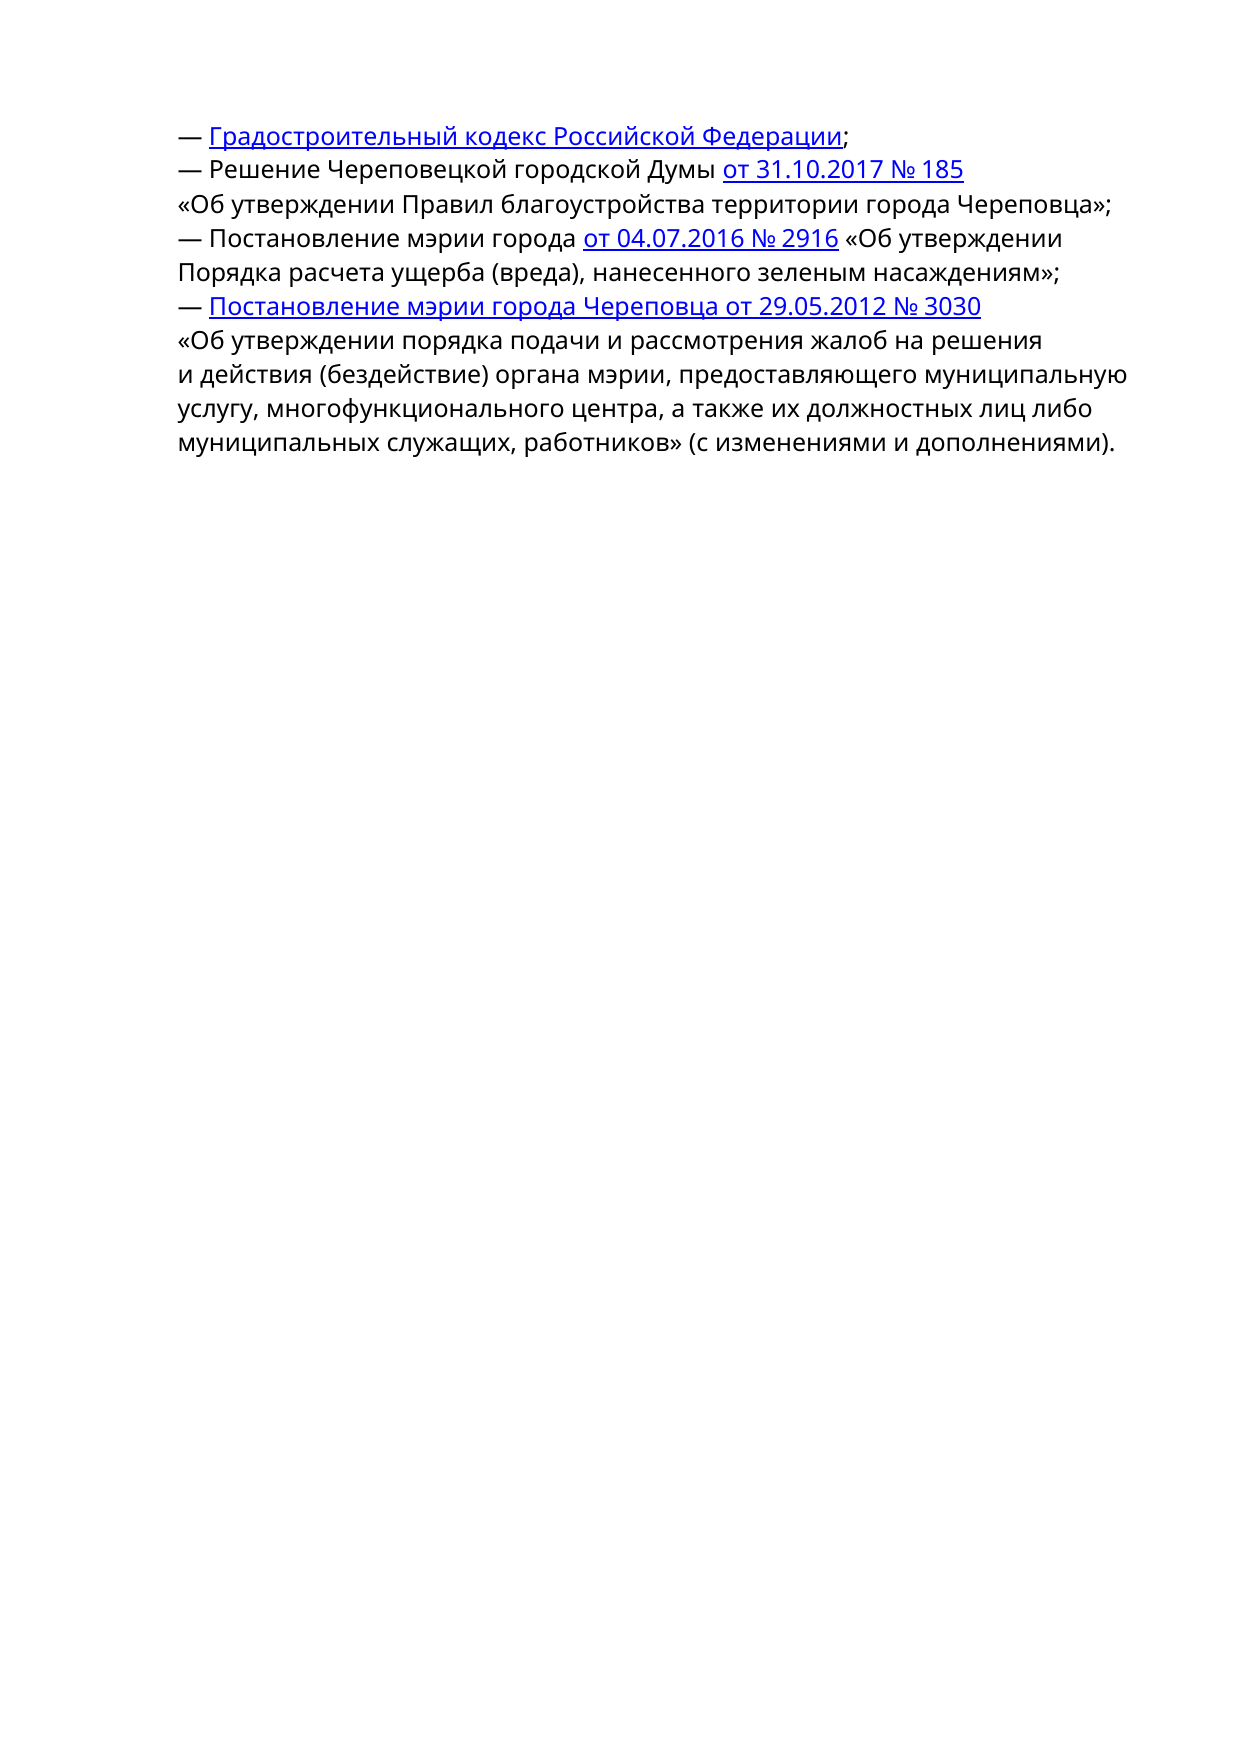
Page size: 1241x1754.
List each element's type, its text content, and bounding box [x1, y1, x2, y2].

text — Градостроительный кодекс Российской Федерации; — Решение Череповецкой городской Думы от 31.10.2017 № 185 «Об утверждении Правил благоустройства территории города Череповца»; — Постановление мэрии города от 04.07.2016 № 2916 «Об утверждении Порядка расчета ущерба (вреда), нанесенного зеленым насаждениям»; — Постановление мэрии города Череповца от 29.05.2012 № 3030 «Об утверждении порядка подачи и рассмотрения жалоб на решения и действия (бездействие) органа мэрии, предоставляющего муниципальную услугу, многофункционального центра, а также их должностных лиц либо муниципальных служащих, работников» (с изменениями и дополнениями). [177, 118, 1152, 459]
